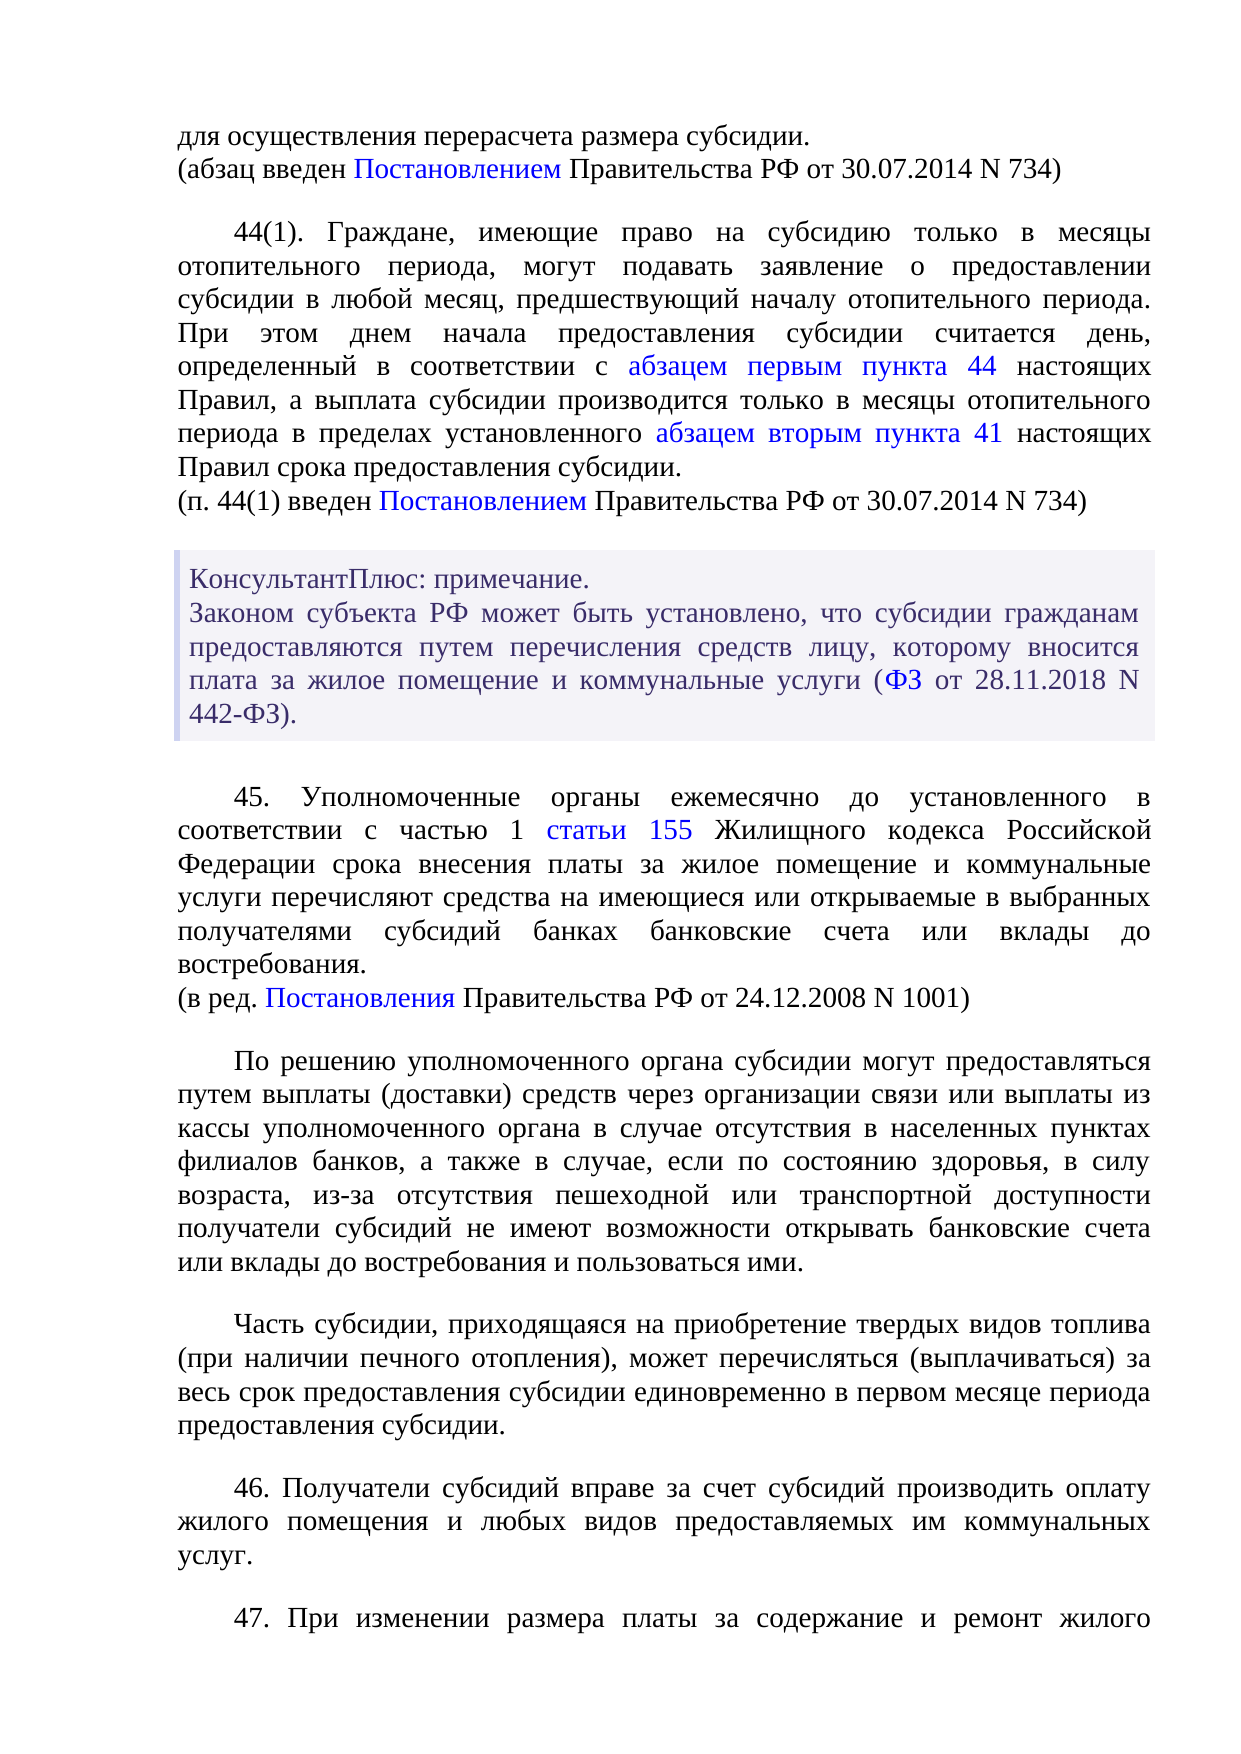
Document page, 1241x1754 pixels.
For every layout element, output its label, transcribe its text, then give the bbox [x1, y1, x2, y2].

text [177, 1600, 1152, 1633]
text Часть субсидии, приходящаяся на приобретение твердых видов топлива (при наличии печного отопления), может перечисляться (выплачиваться) за весь срок предоставления субсидии единовременно в первом месяце периода предоставления субсидии. [177, 1307, 1152, 1441]
text По решению уполномоченного органа субсидии могут предоставляться путем выплаты (доставки) средств через организации связи или выплаты из кассы уполномоченного органа в случае отсутствия в населенных пунктах филиалов банков, а также в случае, если по состоянию здоровья, в силу возраста, из-за отсутствия пешеходной или транспортной доступности получатели субсидий не имеют возможности открывать банковские счета или вклады до востребования и пользоваться ими. [177, 1043, 1152, 1277]
text (абзац введен Постановлением Правительства РФ от 30.07.2014 N 734) [177, 152, 1152, 185]
table_header КонсультантПлюс: примечание. Законом субъекта РФ может быть установлено, что субсидии гражданам предоставляются путем перечисления средств лицу, которому вносится плата за жилое помещение и коммунальные услуги (ФЗ от 28.11.2018 N 442-ФЗ). [180, 550, 1149, 741]
text (в ред. Постановления Правительства РФ от 24.12.2008 N 1001) [177, 980, 1152, 1013]
text 45. Уполномоченные органы ежемесячно до установленного в соответствии с частью 1 статьи 155 Жилищного кодекса Российской Федерации срока внесения платы за жилое помещение и коммунальные услуги перечисляют средства на имеющиеся или открываемые в выбранных получателями субсидий банках банковские счета или вклады до востребования. [177, 779, 1152, 980]
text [177, 118, 1152, 152]
text 46. Получатели субсидий вправе за счет субсидий производить оплату жилого помещения и любых видов предоставляемых им коммунальных услуг. [177, 1470, 1152, 1571]
text (п. 44(1) введен Постановлением Правительства РФ от 30.07.2014 N 734) [177, 483, 1152, 516]
text 44(1). Граждане, имеющие право на субсидию только в месяцы отопительного периода, могут подавать заявление о предоставлении субсидии в любой месяц, предшествующий началу отопительного периода. При этом днем начала предоставления субсидии считается день, определенный в соответствии с абзацем первым пункта 44 настоящих Правил, а выплата субсидии производится только в месяцы отопительного периода в пределах установленного абзацем вторым пункта 41 настоящих Правил срока предоставления субсидии. [177, 214, 1152, 483]
